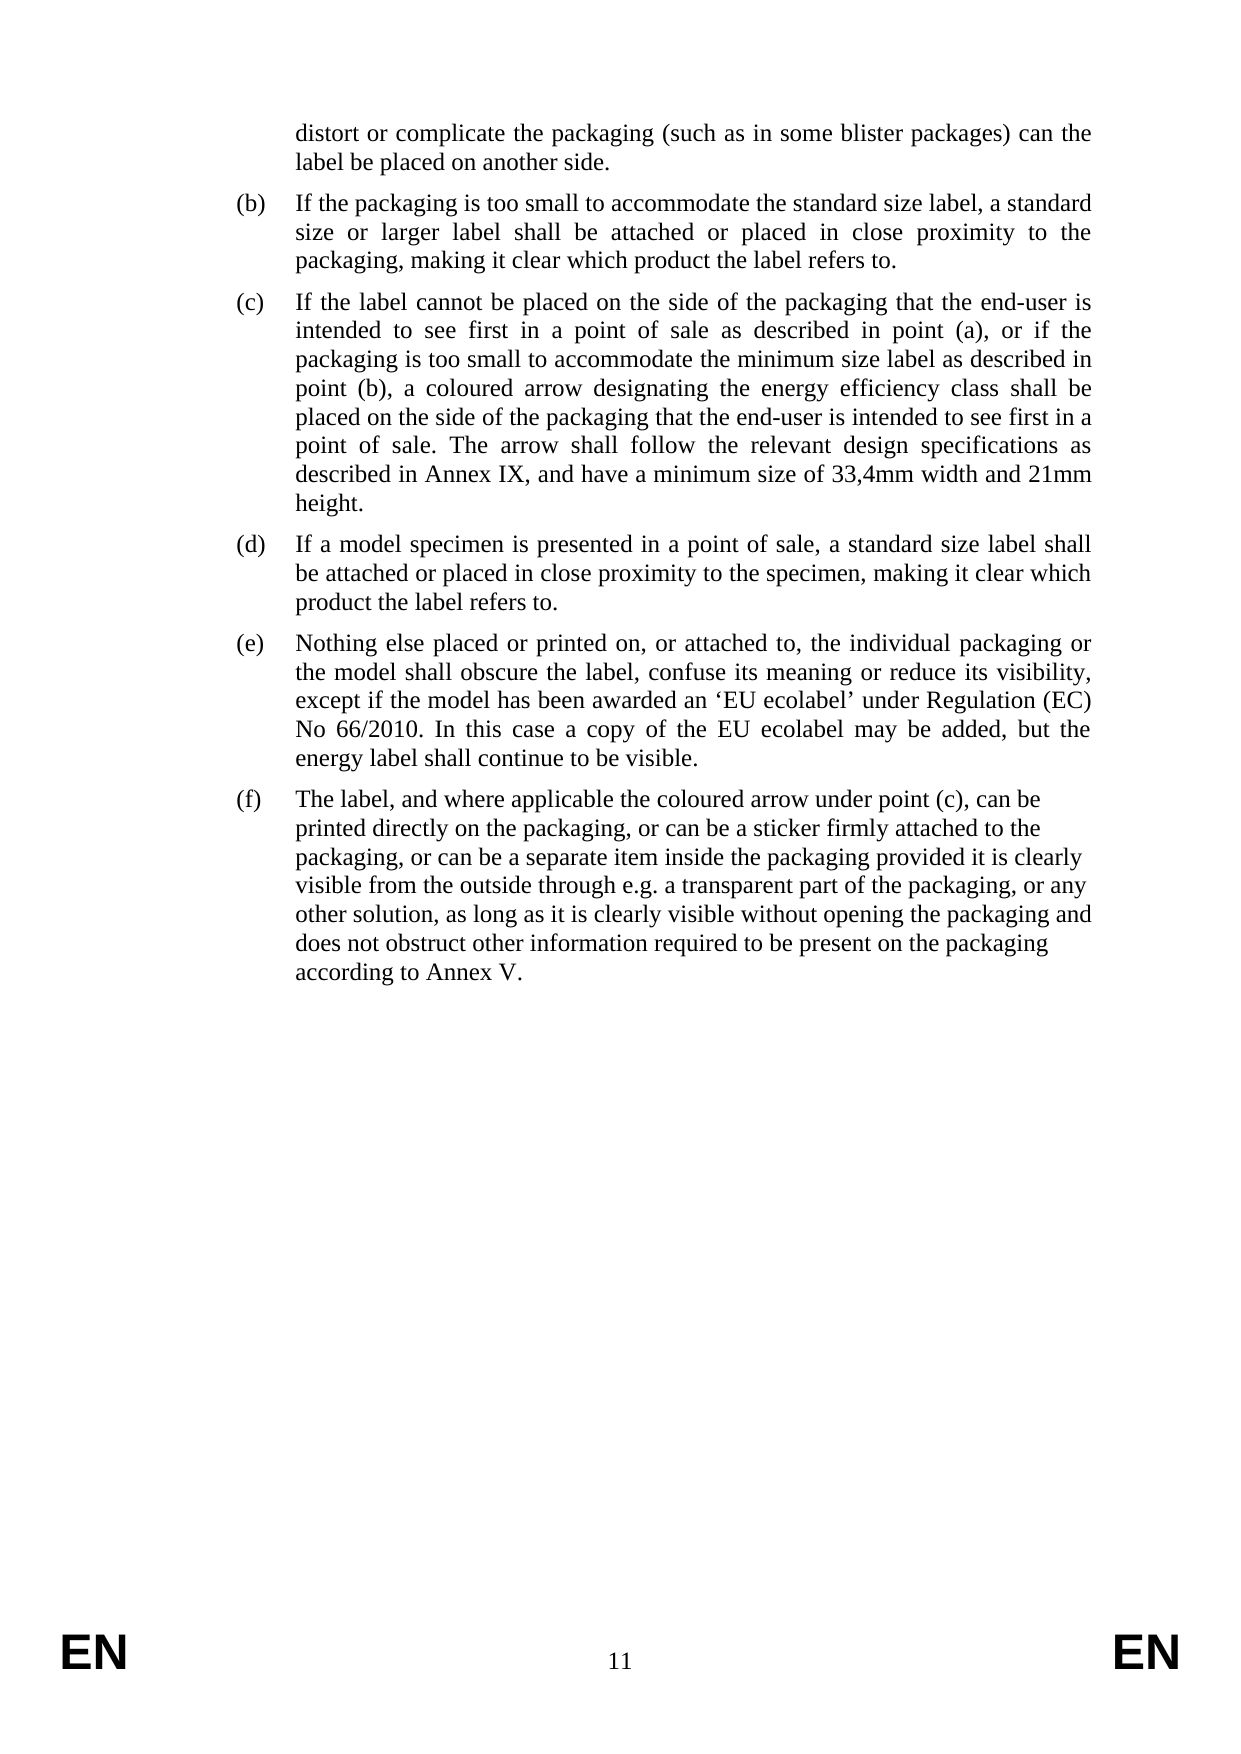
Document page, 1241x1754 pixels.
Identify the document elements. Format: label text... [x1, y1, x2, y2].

text The label, and where applicable the coloured arrow under point (c), can be printed directly on the packaging, or can be a sticker firmly attached to the packaging, or can be a separate item inside the packaging provided it is clearly visible from the outside through e.g. a transparent part of the packaging, or any other solution, as long as it is clearly visible without opening the packaging and does not obstruct other information required to be present on the packaging according to Annex V. [236, 784, 1093, 986]
text If the label cannot be placed on the side of the packaging that the end-user is intended to see first in a point of sale as described in point (a), or if the packaging is too small to accommodate the minimum size label as described in point (b), a coloured arrow designating the energy efficiency class shall be placed on the side of the packaging that the end-user is intended to see first in a point of sale. The arrow shall follow the relevant design specifications as described in Annex IX, and have a minimum size of 33,4mm width and 21mm height. [236, 287, 1093, 517]
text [236, 118, 1093, 176]
text If a model specimen is presented in a point of sale, a standard size label shall be attached or placed in close proximity to the specimen, making it clear which product the label refers to. [236, 529, 1093, 616]
text If the packaging is too small to accommodate the standard size label, a standard size or larger label shall be attached or placed in close proximity to the packaging, making it clear which product the label refers to. [236, 188, 1093, 274]
text Nothing else placed or printed on, or attached to, the individual packaging or the model shall obscure the label, confuse its meaning or reduce its visibility, except if the model has been awarded an ‘EU ecolabel’ under Regulation (EC) No 66/2010. In this case a copy of the EU ecolabel may be added, but the energy label shall continue to be visible. [236, 628, 1093, 772]
